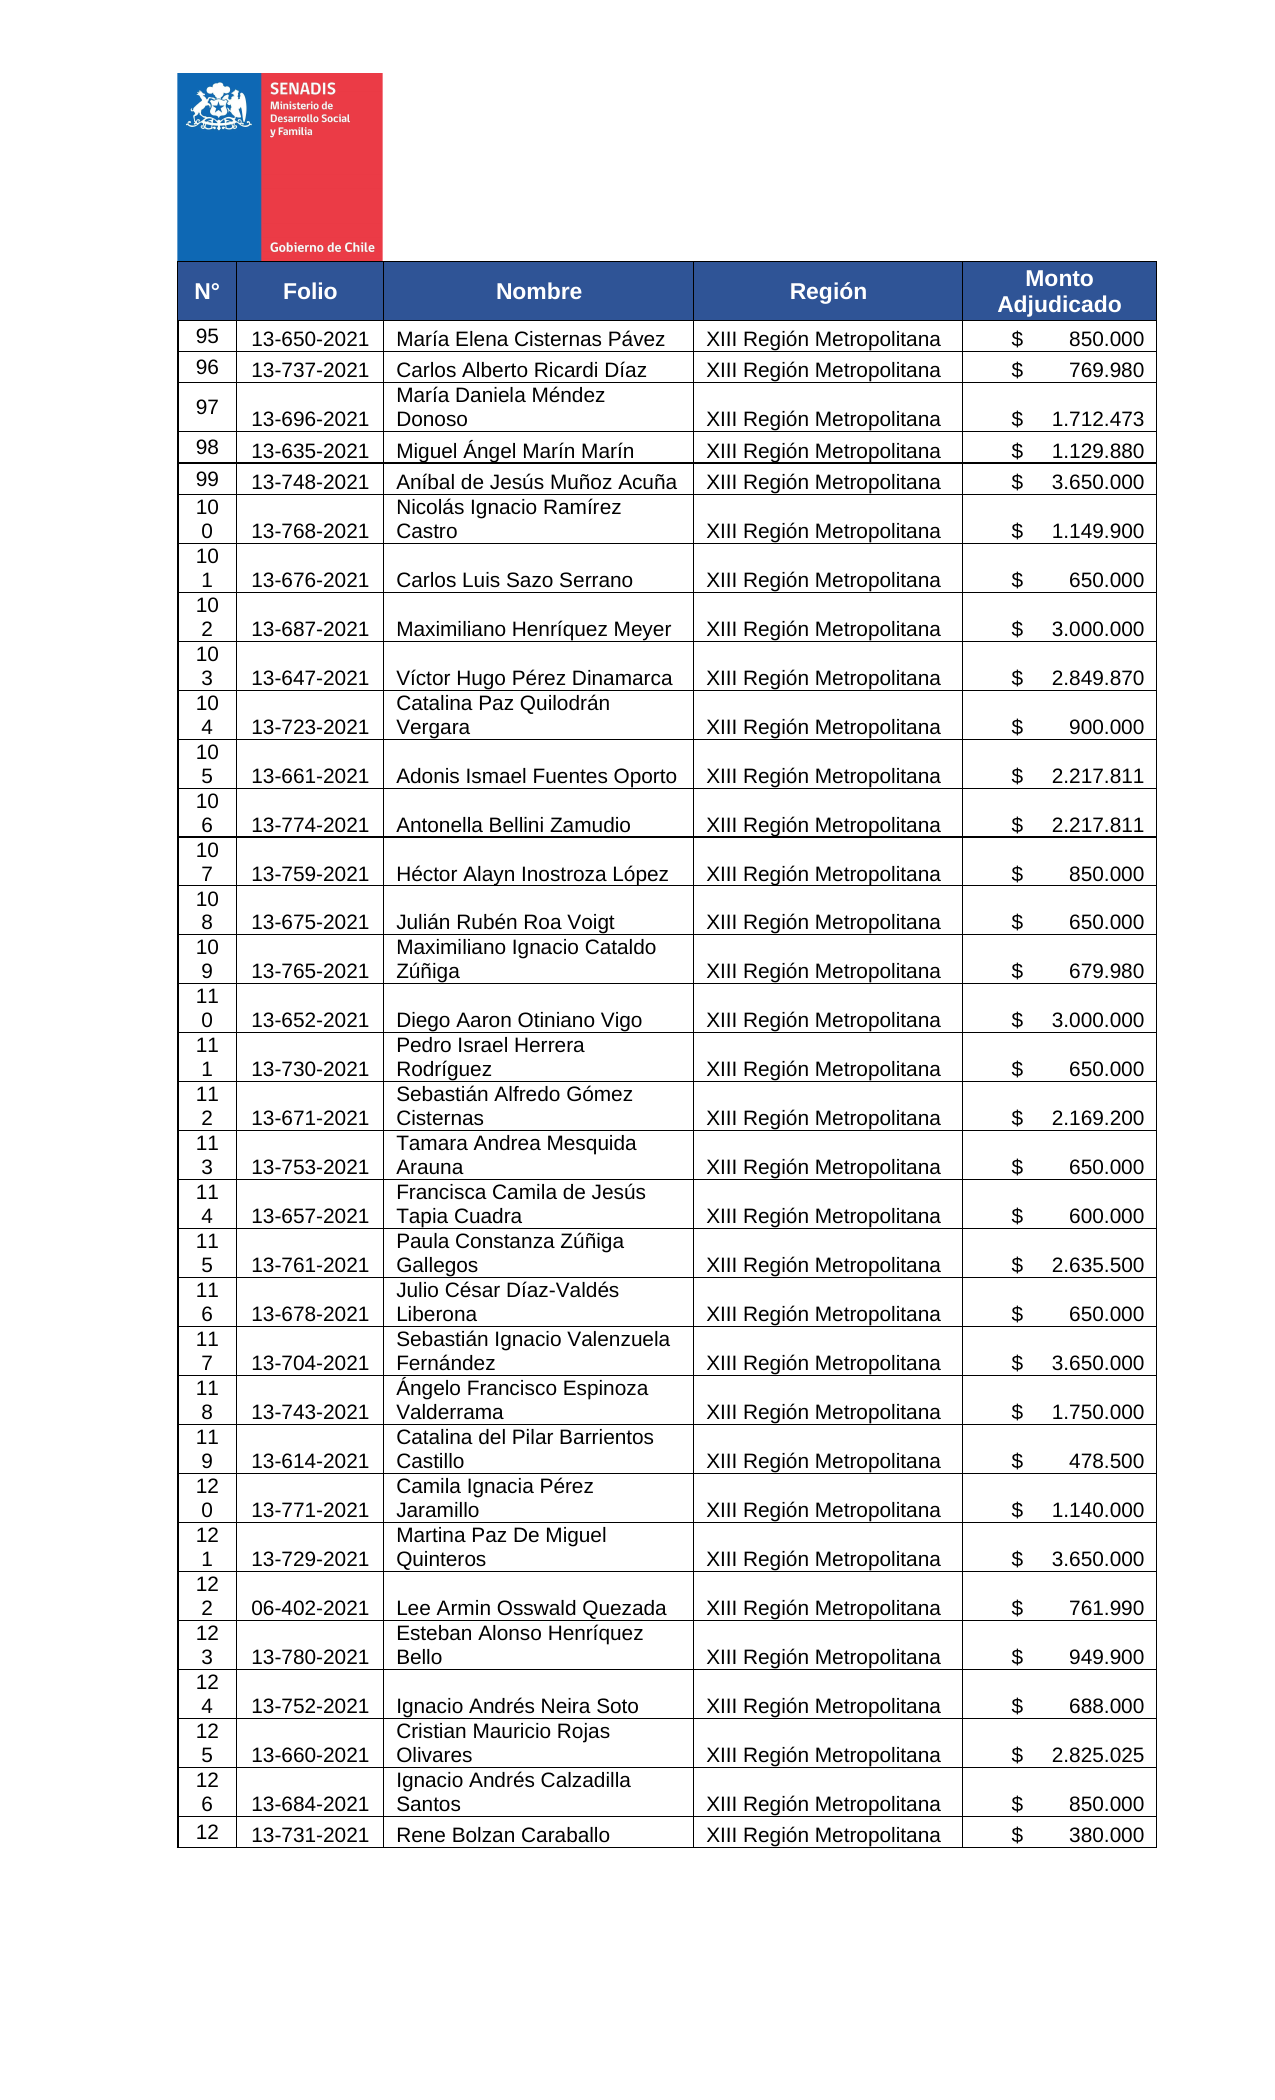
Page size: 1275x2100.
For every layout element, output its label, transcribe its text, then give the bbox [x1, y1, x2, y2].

table_cell 13-684-2021 [237, 1768, 383, 1816]
table_cell 13-675-2021 [237, 886, 383, 934]
table_cell 100 [179, 495, 236, 543]
table_cell XIII Región Metropolitana [694, 1082, 962, 1130]
table_cell XIII Región Metropolitana [694, 1670, 962, 1718]
table_cell XIII Región Metropolitana [694, 321, 962, 351]
table_cell $ 478.500 [963, 1425, 1156, 1473]
table_cell $ 650.000 [963, 1278, 1156, 1326]
table_cell XIII Región Metropolitana [694, 544, 962, 592]
table_cell Pedro Israel Herrera Rodríguez [384, 1033, 693, 1081]
table_cell 126 [179, 1768, 236, 1816]
table_cell XIII Región Metropolitana [694, 1425, 962, 1473]
table_cell XIII Región Metropolitana [694, 495, 962, 543]
table_cell 13-660-2021 [237, 1719, 383, 1767]
table_cell $ 3.650.000 [963, 464, 1156, 494]
table_cell XIII Región Metropolitana [694, 432, 962, 462]
table_cell $ 3.650.000 [963, 1327, 1156, 1375]
table_cell 110 [179, 984, 236, 1032]
table_cell 13-704-2021 [237, 1327, 383, 1375]
table_cell Esteban Alonso Henríquez Bello [384, 1621, 693, 1669]
table_cell $ 2.849.870 [963, 642, 1156, 689]
table_cell XIII Región Metropolitana [694, 838, 962, 885]
table_cell 13-657-2021 [237, 1180, 383, 1228]
table_cell XIII Región Metropolitana [694, 1180, 962, 1228]
table_cell 13-780-2021 [237, 1621, 383, 1669]
table_cell 112 [179, 1082, 236, 1130]
table_cell 109 [179, 935, 236, 983]
table_cell $ 2.825.025 [963, 1719, 1156, 1767]
table_cell 122 [179, 1572, 236, 1620]
table_cell $ 850.000 [963, 321, 1156, 351]
table_cell 107 [179, 838, 236, 885]
table_header Monto Adjudicado [963, 262, 1156, 320]
table_cell 119 [179, 1425, 236, 1473]
table_cell $ 949.900 [963, 1621, 1156, 1669]
table_cell 13-752-2021 [237, 1670, 383, 1718]
table_cell 125 [179, 1719, 236, 1767]
table_cell 97 [179, 383, 236, 431]
table_cell Martina Paz De Miguel Quinteros [384, 1523, 693, 1571]
table_cell $ 650.000 [963, 1131, 1156, 1179]
table_cell XIII Región Metropolitana [694, 1229, 962, 1277]
table_cell Maximiliano Henríquez Meyer [384, 593, 693, 641]
table_cell 13-759-2021 [237, 838, 383, 885]
table_cell $ 1.149.900 [963, 495, 1156, 543]
table_cell Tamara Andrea Mesquida Arauna [384, 1131, 693, 1179]
table_cell 108 [179, 886, 236, 934]
table_cell 13-635-2021 [237, 432, 383, 462]
table_cell XIII Región Metropolitana [694, 740, 962, 787]
table_cell XIII Región Metropolitana [694, 1719, 962, 1767]
table_cell 123 [179, 1621, 236, 1669]
table_cell 117 [179, 1327, 236, 1375]
table_cell 13-671-2021 [237, 1082, 383, 1130]
table_cell 95 [179, 321, 236, 351]
table_cell $ 2.217.811 [963, 789, 1156, 836]
table_cell 13-678-2021 [237, 1278, 383, 1326]
table_cell 106 [179, 789, 236, 836]
table_cell XIII Región Metropolitana [694, 464, 962, 494]
table_cell Carlos Luis Sazo Serrano [384, 544, 693, 592]
table_cell XIII Región Metropolitana [694, 691, 962, 738]
table_cell Catalina del Pilar Barrientos Castillo [384, 1425, 693, 1473]
table_cell $ 3.000.000 [963, 984, 1156, 1032]
table_cell 13-737-2021 [237, 352, 383, 382]
table_cell XIII Región Metropolitana [694, 1278, 962, 1326]
table_cell Paula Constanza Zúñiga Gallegos [384, 1229, 693, 1277]
table_cell $ 850.000 [963, 838, 1156, 885]
table_cell Lee Armin Osswald Quezada [384, 1572, 693, 1620]
table_cell $ 900.000 [963, 691, 1156, 738]
table_cell XIII Región Metropolitana [694, 1768, 962, 1816]
table_cell 96 [179, 352, 236, 382]
table_cell 13-614-2021 [237, 1425, 383, 1473]
table_cell XIII Región Metropolitana [694, 383, 962, 431]
table_cell 115 [179, 1229, 236, 1277]
table_cell 98 [179, 432, 236, 462]
table_cell Cristian Mauricio Rojas Olivares [384, 1719, 693, 1767]
table_cell 124 [179, 1670, 236, 1718]
table_cell XIII Región Metropolitana [694, 1131, 962, 1179]
picture [177, 73, 383, 261]
table_cell XIII Región Metropolitana [694, 1376, 962, 1424]
table_cell 06-402-2021 [237, 1572, 383, 1620]
table_cell Héctor Alayn Inostroza López [384, 838, 693, 885]
table_cell 13-731-2021 [237, 1817, 383, 1847]
table_cell 13-696-2021 [237, 383, 383, 431]
table_cell Julio César Díaz-Valdés Liberona [384, 1278, 693, 1326]
table_cell 13-761-2021 [237, 1229, 383, 1277]
table_cell 111 [179, 1033, 236, 1081]
table_cell Ignacio Andrés Neira Soto [384, 1670, 693, 1718]
table_cell 121 [179, 1523, 236, 1571]
table_cell 113 [179, 1131, 236, 1179]
table_cell $ 761.990 [963, 1572, 1156, 1620]
table_cell 13-730-2021 [237, 1033, 383, 1081]
table_cell 118 [179, 1376, 236, 1424]
table_cell XIII Región Metropolitana [694, 1621, 962, 1669]
table_cell 13-768-2021 [237, 495, 383, 543]
table_cell XIII Región Metropolitana [694, 1474, 962, 1522]
table_cell $ 650.000 [963, 544, 1156, 592]
table_header Folio [237, 262, 383, 320]
table_cell $ 3.000.000 [963, 593, 1156, 641]
table_cell 13-771-2021 [237, 1474, 383, 1522]
table_cell $ 1.129.880 [963, 432, 1156, 462]
table_cell XIII Región Metropolitana [694, 886, 962, 934]
table_cell 105 [179, 740, 236, 787]
table_cell 104 [179, 691, 236, 738]
table_cell $ 600.000 [963, 1180, 1156, 1228]
table_cell 13-647-2021 [237, 642, 383, 689]
table_cell Maximiliano Ignacio Cataldo Zúñiga [384, 935, 693, 983]
table_cell $ 850.000 [963, 1768, 1156, 1816]
table_cell Sebastián Ignacio Valenzuela Fernández [384, 1327, 693, 1375]
table_cell 13-753-2021 [237, 1131, 383, 1179]
table_cell $ 679.980 [963, 935, 1156, 983]
table_cell 13-652-2021 [237, 984, 383, 1032]
table_cell $ 769.980 [963, 352, 1156, 382]
table_cell Sebastián Alfredo Gómez Cisternas [384, 1082, 693, 1130]
table_cell XIII Región Metropolitana [694, 789, 962, 836]
table_cell 13-729-2021 [237, 1523, 383, 1571]
table_cell 13-723-2021 [237, 691, 383, 738]
table_cell 13-676-2021 [237, 544, 383, 592]
table_cell Víctor Hugo Pérez Dinamarca [384, 642, 693, 689]
table_cell 120 [179, 1474, 236, 1522]
table_cell XIII Región Metropolitana [694, 1327, 962, 1375]
table_cell 99 [179, 464, 236, 494]
table_cell Miguel Ángel Marín Marín [384, 432, 693, 462]
table_cell Julián Rubén Roa Voigt [384, 886, 693, 934]
table_cell Rene Bolzan Caraballo [384, 1817, 693, 1847]
table_cell Francisca Camila de Jesús Tapia Cuadra [384, 1180, 693, 1228]
table_cell $ 3.650.000 [963, 1523, 1156, 1571]
table_cell XIII Región Metropolitana [694, 1523, 962, 1571]
table_cell Catalina Paz Quilodrán Vergara [384, 691, 693, 738]
table_cell Aníbal de Jesús Muñoz Acuña [384, 464, 693, 494]
table_cell María Daniela Méndez Donoso [384, 383, 693, 431]
table_cell $ 650.000 [963, 886, 1156, 934]
table_cell $ 650.000 [963, 1033, 1156, 1081]
table_cell XIII Región Metropolitana [694, 935, 962, 983]
table_cell $ 1.140.000 [963, 1474, 1156, 1522]
table_cell 102 [179, 593, 236, 641]
table_header Nombre [384, 262, 693, 320]
table_cell 13-748-2021 [237, 464, 383, 494]
table_cell $ 2.635.500 [963, 1229, 1156, 1277]
table_cell XIII Región Metropolitana [694, 1817, 962, 1847]
table_cell XIII Región Metropolitana [694, 593, 962, 641]
table_cell $ 380.000 [963, 1817, 1156, 1847]
table_cell XIII Región Metropolitana [694, 1572, 962, 1620]
table_cell 127 [179, 1817, 236, 1847]
table_cell 116 [179, 1278, 236, 1326]
table_cell Carlos Alberto Ricardi Díaz [384, 352, 693, 382]
table_cell XIII Región Metropolitana [694, 642, 962, 689]
table_cell 13-743-2021 [237, 1376, 383, 1424]
table_cell $ 2.217.811 [963, 740, 1156, 787]
table_cell Ignacio Andrés Calzadilla Santos [384, 1768, 693, 1816]
table_cell Adonis Ismael Fuentes Oporto [384, 740, 693, 787]
table_cell 114 [179, 1180, 236, 1228]
table_cell Diego Aaron Otiniano Vigo [384, 984, 693, 1032]
table_cell XIII Región Metropolitana [694, 352, 962, 382]
table_cell $ 1.750.000 [963, 1376, 1156, 1424]
table_cell $ 688.000 [963, 1670, 1156, 1718]
table_cell 13-687-2021 [237, 593, 383, 641]
table_cell XIII Región Metropolitana [694, 1033, 962, 1081]
table_cell $ 2.169.200 [963, 1082, 1156, 1130]
table_cell Ángelo Francisco Espinoza Valderrama [384, 1376, 693, 1424]
table_cell 13-661-2021 [237, 740, 383, 787]
table_cell 101 [179, 544, 236, 592]
table_cell Nicolás Ignacio Ramírez Castro [384, 495, 693, 543]
table_header Región [694, 262, 962, 320]
table_cell 103 [179, 642, 236, 689]
table_header N° [178, 262, 236, 320]
table_cell 13-774-2021 [237, 789, 383, 836]
table_cell $ 1.712.473 [963, 383, 1156, 431]
table_cell Camila Ignacia Pérez Jaramillo [384, 1474, 693, 1522]
table_cell 13-650-2021 [237, 321, 383, 351]
table_cell XIII Región Metropolitana [694, 984, 962, 1032]
table_cell 13-765-2021 [237, 935, 383, 983]
table_cell Antonella Bellini Zamudio [384, 789, 693, 836]
table_cell María Elena Cisternas Pávez [384, 321, 693, 351]
